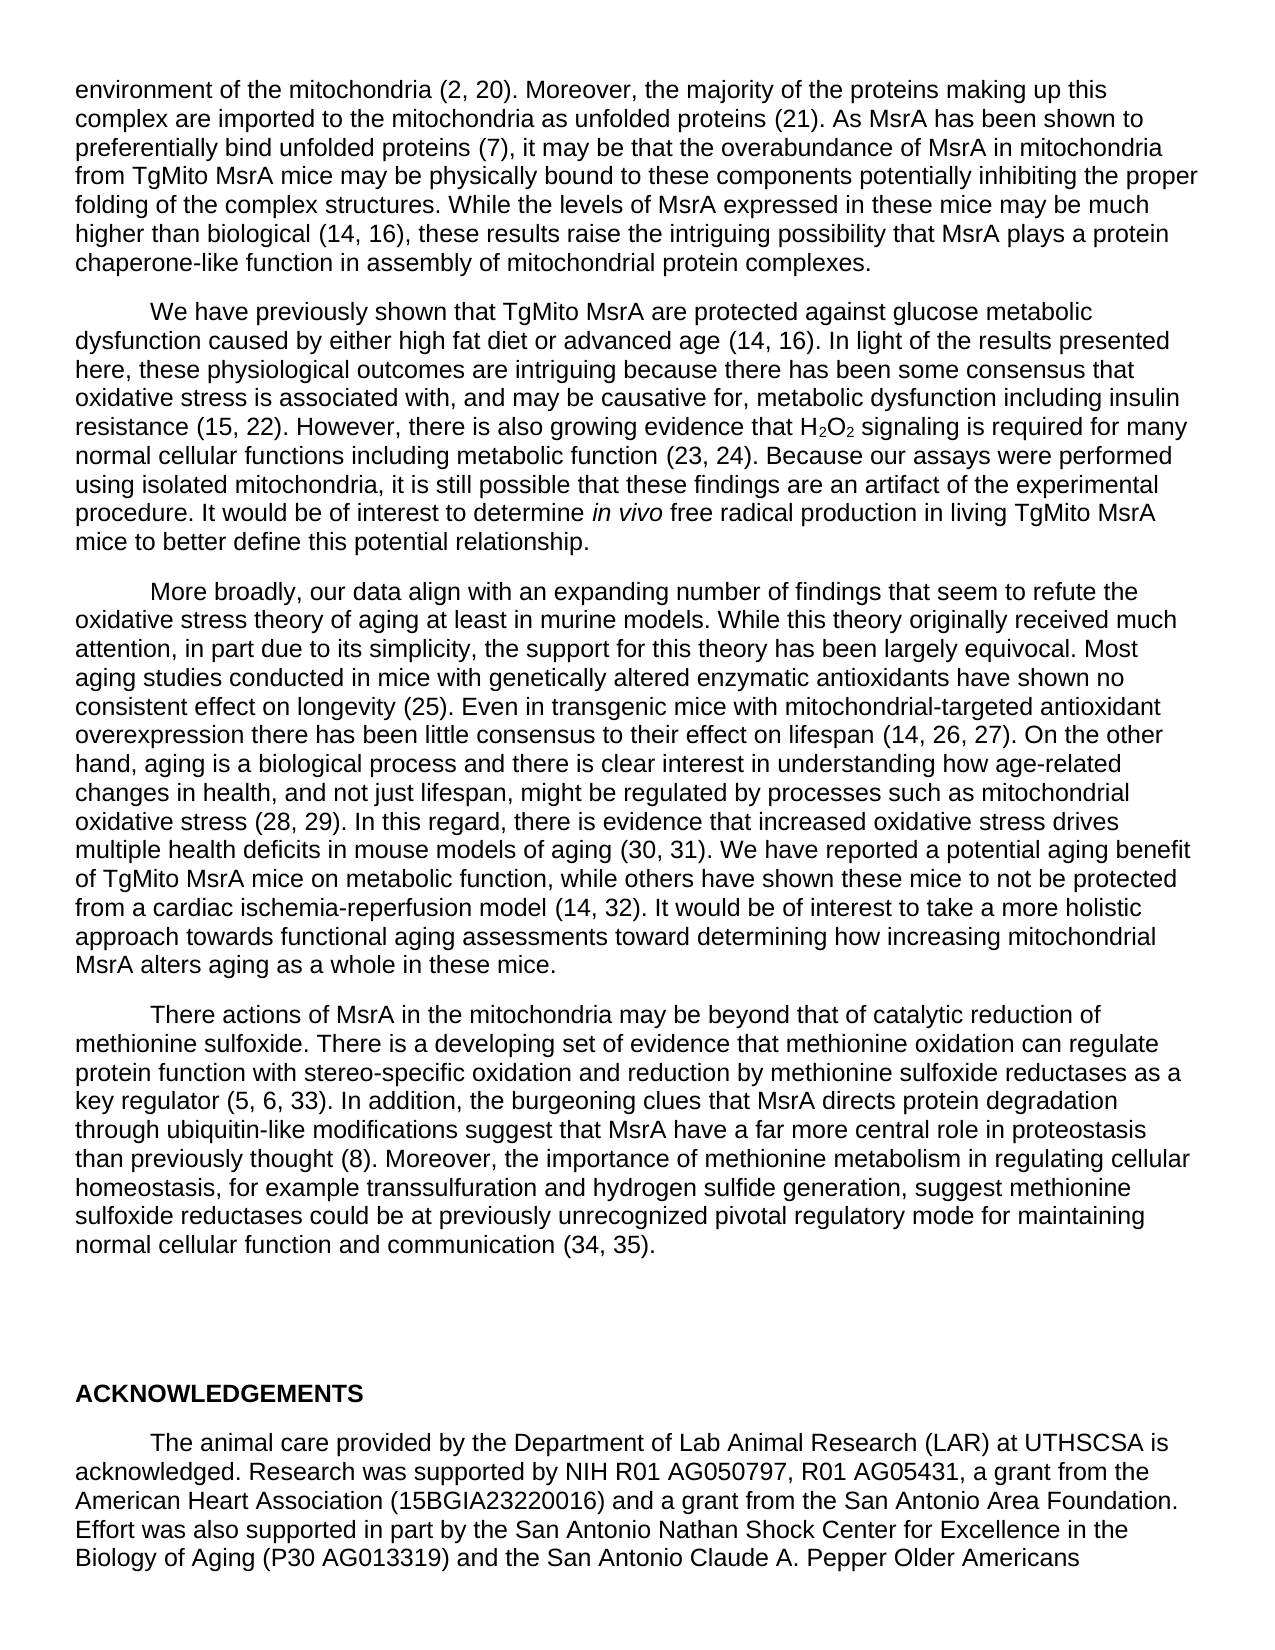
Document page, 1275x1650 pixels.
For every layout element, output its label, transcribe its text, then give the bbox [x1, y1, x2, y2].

text More broadly, our data align with an expanding number of findings that seem to refute the oxidative stress theory of aging at least in murine models. While this theory originally received much attention, in part due to its simplicity, the support for this theory has been largely equivocal. Most aging studies conducted in mice with genetically altered enzymatic antioxidants have shown no consistent effect on longevity (25). Even in transgenic mice with mitochondrial-targeted antioxidant overexpression there has been little consensus to their effect on lifespan (14, 26, 27). On the other hand, aging is a biological process and there is clear interest in understanding how age-related changes in health, and not just lifespan, might be regulated by processes such as mitochondrial oxidative stress (28, 29). In this regard, there is evidence that increased oxidative stress drives multiple health deficits in mouse models of aging (30, 31). We have reported a potential aging benefit of TgMito MsrA mice on metabolic function, while others have shown these mice to not be protected from a cardiac ischemia-reperfusion model (14, 32). It would be of interest to take a more holistic approach towards functional aging assessments toward determining how increasing mitochondrial MsrA alters aging as a whole in these mice. [75, 577, 1200, 979]
text There actions of MsrA in the mitochondria may be beyond that of catalytic reduction of methionine sulfoxide. There is a developing set of evidence that methionine oxidation can regulate protein function with stereo-specific oxidation and reduction by methionine sulfoxide reductases as a key regulator (5, 6, 33). In addition, the burgeoning clues that MsrA directs protein degradation through ubiquitin-like modifications suggest that MsrA have a far more central role in proteostasis than previously thought (8). Moreover, the importance of methionine metabolism in regulating cellular homeostasis, for example transsulfuration and hydrogen sulfide generation, suggest methionine sulfoxide reductases could be at previously unrecognized pivotal regulatory mode for maintaining normal cellular function and communication (34, 35). [75, 1000, 1200, 1259]
text ACKNOWLEDGEMENTS [75, 1379, 1200, 1407]
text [75, 1428, 1200, 1572]
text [75, 75, 1200, 276]
text We have previously shown that TgMito MsrA are protected against glucose metabolic dysfunction caused by either high fat diet or advanced age (14, 16). In light of the results presented here, these physiological outcomes are intriguing because there has been some consensus that oxidative stress is associated with, and may be causative for, metabolic dysfunction including insulin resistance (15, 22). However, there is also growing evidence that H2O2 signaling is required for many normal cellular functions including metabolic function (23, 24). Because our assays were performed using isolated mitochondria, it is still possible that these findings are an artifact of the experimental procedure. It would be of interest to determine in vivo free radical production in living TgMito MsrA mice to better define this potential relationship. [75, 297, 1200, 556]
